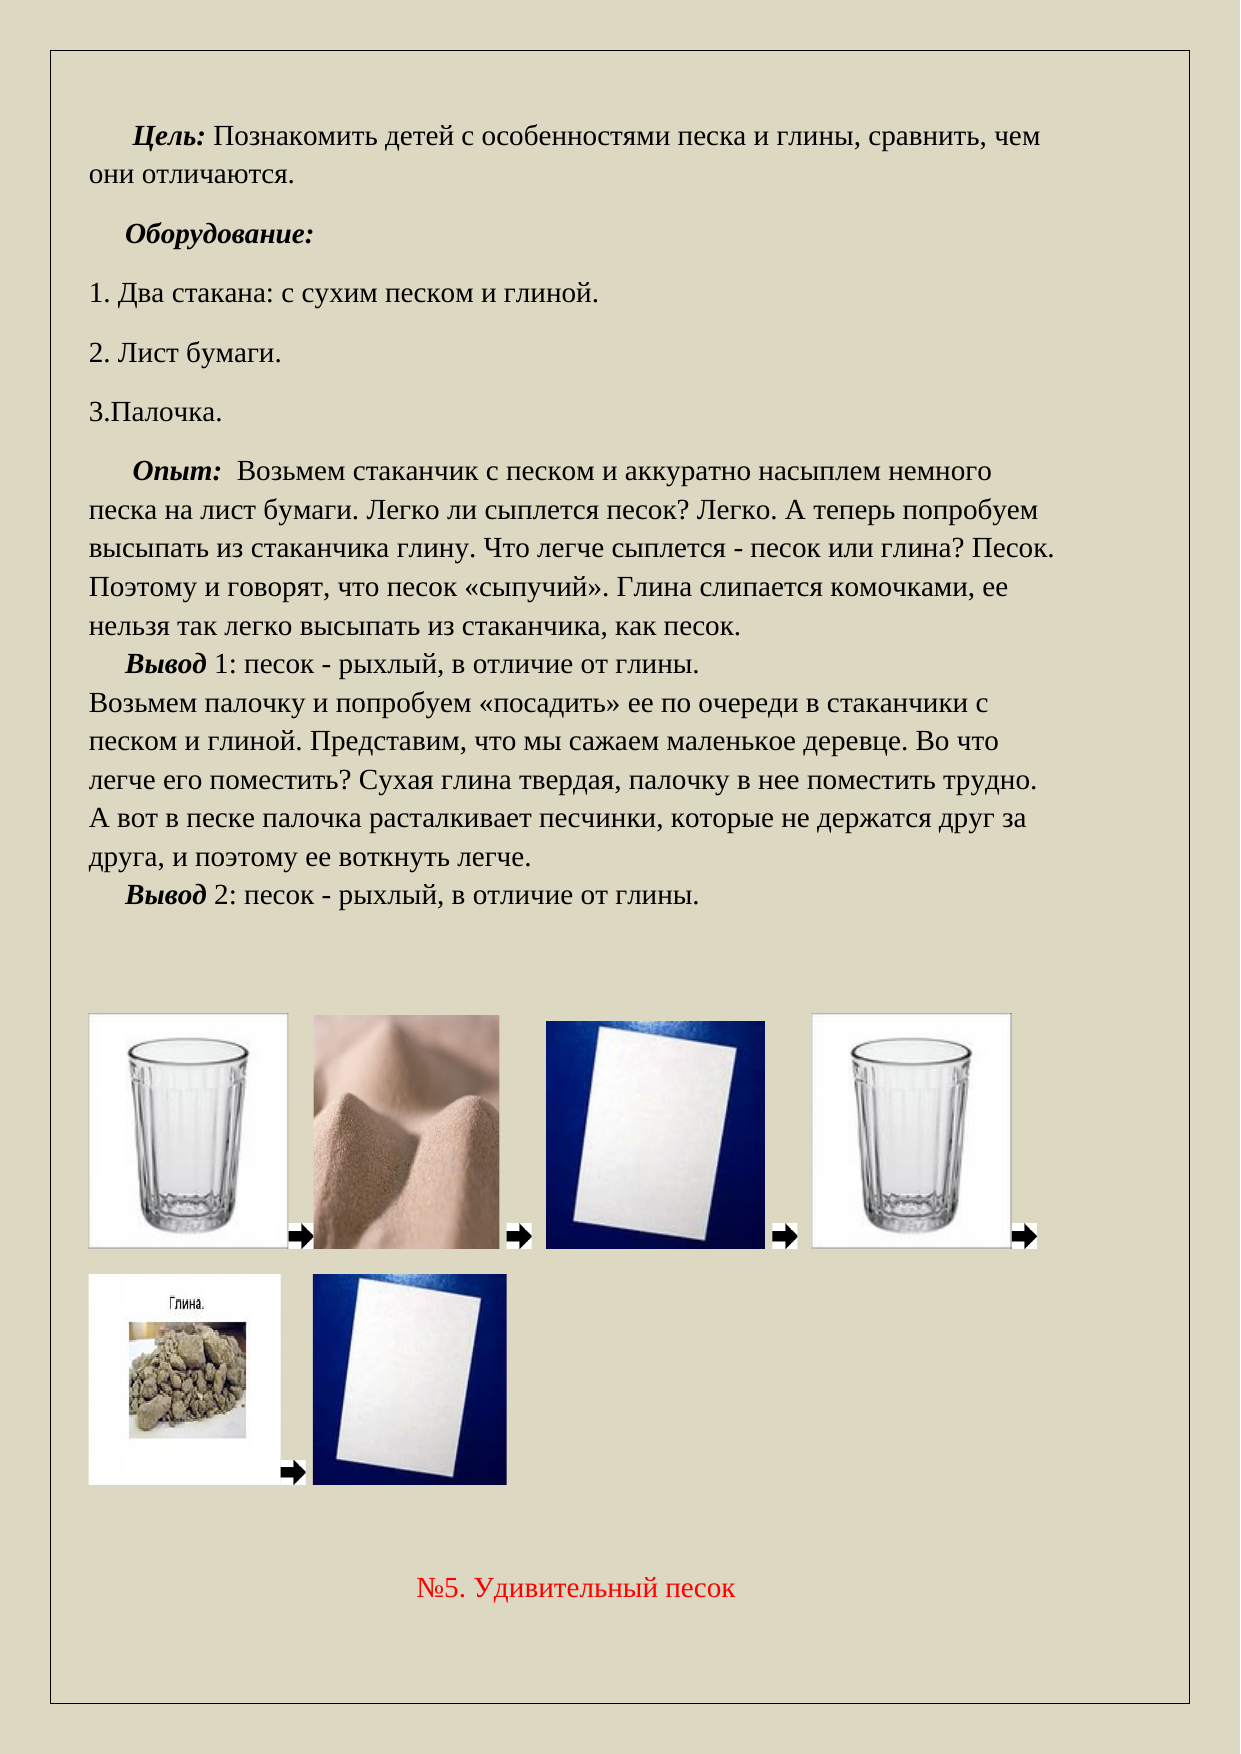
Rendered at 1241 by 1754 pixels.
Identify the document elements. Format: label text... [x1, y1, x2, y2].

picture [312, 1274, 507, 1485]
picture [811, 1013, 1037, 1249]
text 2. Лист бумаги. [88, 335, 1063, 368]
text Цель: Познакомить детей с особенностями песка и глины, сравнить, чем они отличаются. [88, 118, 1063, 190]
text 1. Два стакана: с сухим песком и глиной. [88, 275, 1063, 309]
text Вывод 2: песок - рыхлый, в отличие от глины. [88, 877, 1063, 911]
text №5. Удивительный песок [88, 1570, 1063, 1604]
text Вывод 1: песок - рыхлый, в отличие от глины. [88, 646, 1063, 680]
picture [88, 1013, 500, 1249]
picture [88, 1274, 306, 1485]
picture [506, 1223, 532, 1249]
text Возьмем палочку и попробуем «посадить» ее по очереди в стаканчики с песком и глиной. Представим, что мы сажаем маленькое деревце. Во что легче его поместить? Сухая глина твердая, палочку в нее поместить трудно. А вот в песке палочка расталкивает песчинки, которые не держатся друг за друга, и поэтому ее воткнуть легче. [88, 685, 1063, 872]
text Опыт: Возьмем стаканчик с песком и аккуратно насыплем немного песка на лист бумаги. Легко ли сыплется песок? Легко. А теперь попробуем высыпать из стаканчика глину. Что легче сыплется - песок или глина? Песок. Поэтому и говорят, что песок «сыпучий». Глина слипается комочками, ее нельзя так легко высыпать из стаканчика, как песок. [88, 453, 1063, 641]
picture [772, 1223, 798, 1249]
picture [546, 1021, 765, 1249]
text 3.Палочка. [88, 394, 1063, 428]
text Оборудование: [88, 216, 1063, 249]
